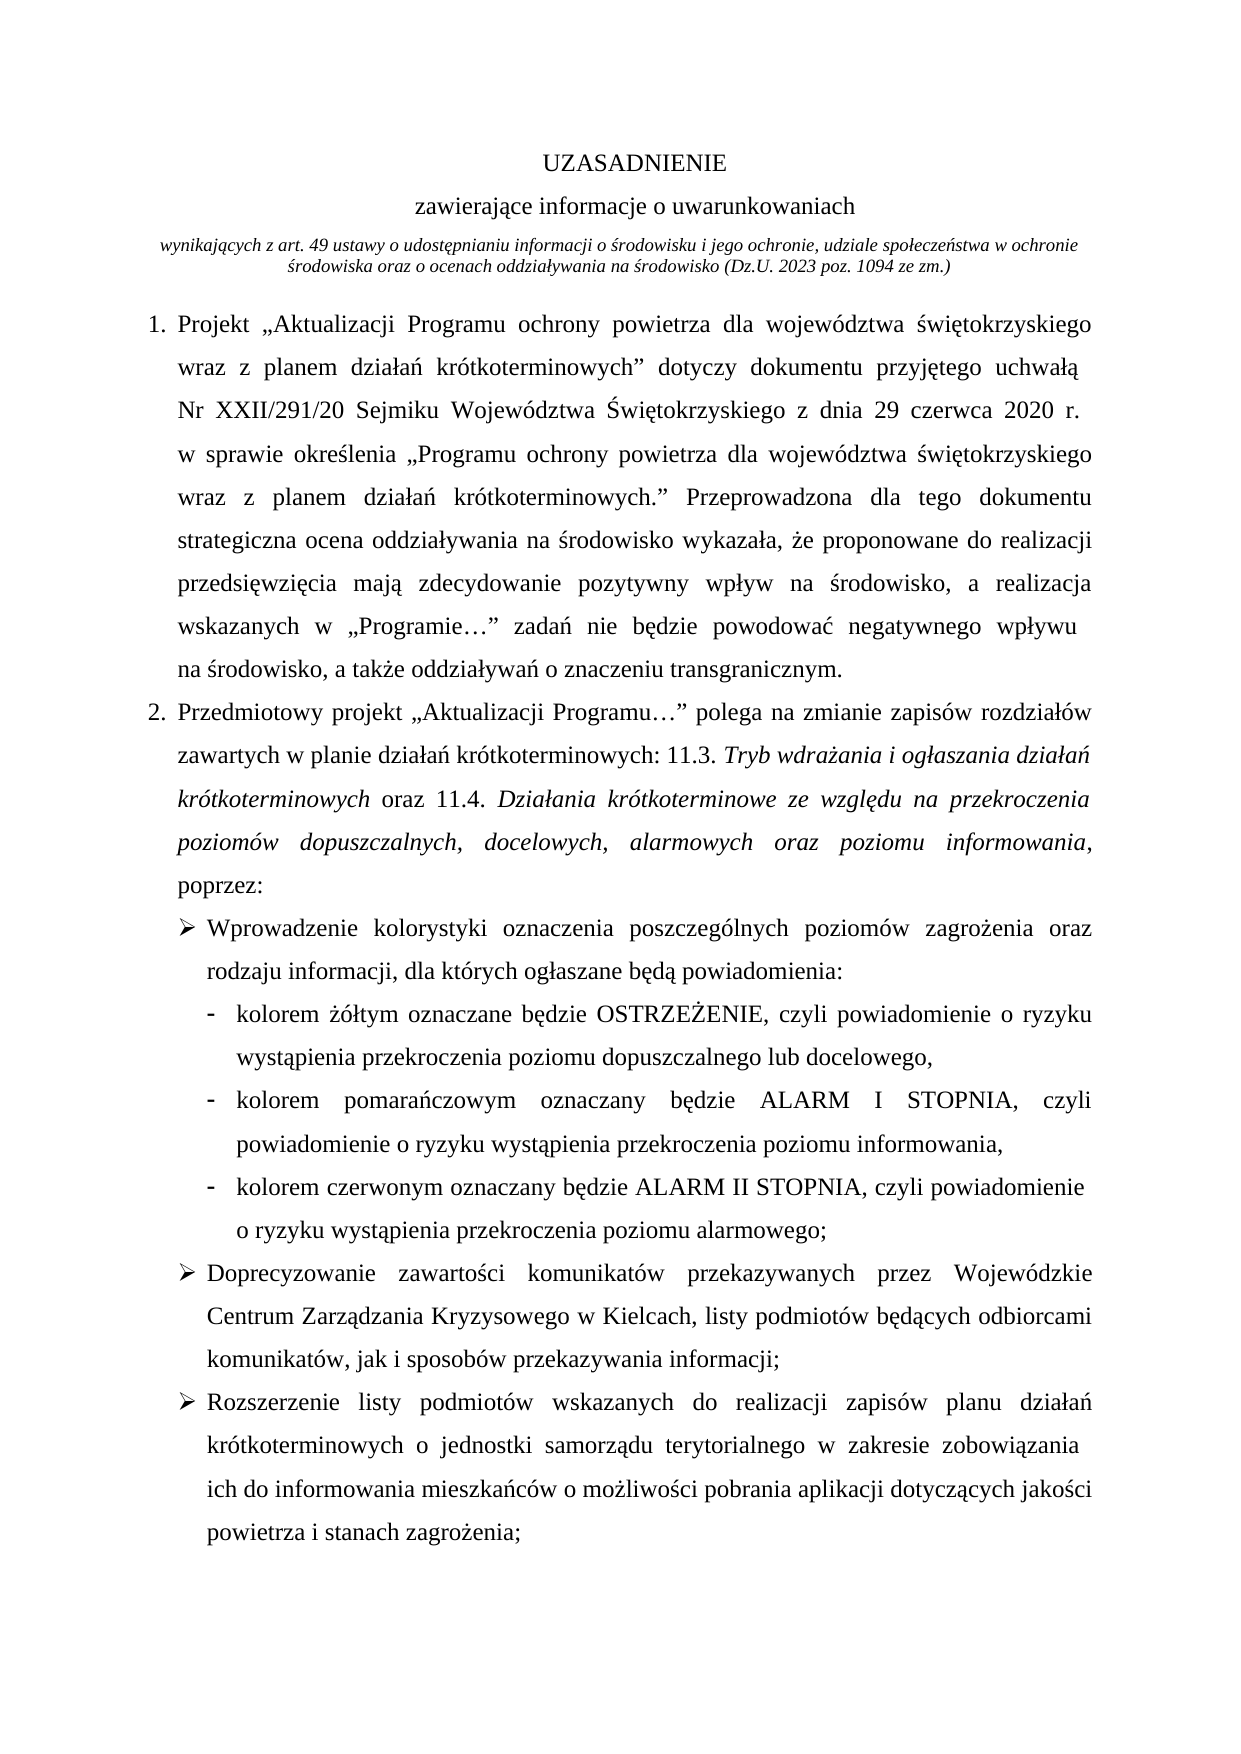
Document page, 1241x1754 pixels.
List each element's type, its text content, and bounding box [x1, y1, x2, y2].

text zawierające informacje o uwarunkowaniach [148, 191, 1093, 219]
list Przedmiotowy projekt „Aktualizacji Programu…” polega na zmianie zapisów rozdziałów zawartych w planie działań krótkoterminowych: 11.3. Tryb wdrażania i ogłaszania działań krótkoterminowych oraz 11.4. Działania krótkoterminowe ze względu na przekroczenia poziomów dopuszczalnych, docelowych, alarmowych oraz poziomu informowania, poprzez: [148, 697, 1093, 899]
text wynikających z art. 49 ustawy o udostępnianiu informacji o środowisku i jego ochronie, udziale społeczeństwa w ochronie środowiska oraz o ocenach oddziaływania na środowisko (Dz.U. 2023 poz. 1094 ze zm.) [148, 234, 1093, 277]
list kolorem żółtym oznaczane będzie OSTRZEŻENIE, czyli powiadomienie o ryzyku wystąpienia przekroczenia poziomu dopuszczalnego lub docelowego, [207, 999, 1093, 1071]
list Rozszerzenie listy podmiotów wskazanych do realizacji zapisów planu działań krótkoterminowych o jednostki samorządu terytorialnego w zakresie zobowiązania ich do informowania mieszkańców o możliwości pobrania aplikacji dotyczących jakości powietrza i stanach zagrożenia; [177, 1387, 1093, 1546]
list kolorem czerwonym oznaczany będzie ALARM II STOPNIA, czyli powiadomienie o ryzyku wystąpienia przekroczenia poziomu alarmowego; [207, 1172, 1093, 1244]
text UZASADNIENIE [148, 148, 1093, 176]
list Doprecyzowanie zawartości komunikatów przekazywanych przez Wojewódzkie Centrum Zarządzania Kryzysowego w Kielcach, listy podmiotów będących odbiorcami komunikatów, jak i sposobów przekazywania informacji; [177, 1258, 1093, 1373]
list Projekt „Aktualizacji Programu ochrony powietrza dla województwa świętokrzyskiego wraz z planem działań krótkoterminowych” dotyczy dokumentu przyjętego uchwałą Nr XXII/291/20 Sejmiku Województwa Świętokrzyskiego z dnia 29 czerwca 2020 r. w sprawie określenia „Programu ochrony powietrza dla województwa świętokrzyskiego wraz z planem działań krótkoterminowych.” Przeprowadzona dla tego dokumentu strategiczna ocena oddziaływania na środowisko wykazała, że proponowane do realizacji przedsięwzięcia mają zdecydowanie pozytywny wpływ na środowisko, a realizacja wskazanych w „Programie…” zadań nie będzie powodować negatywnego wpływu na środowisko, a także oddziaływań o znaczeniu transgranicznym. [148, 309, 1093, 683]
list Wprowadzenie kolorystyki oznaczenia poszczególnych poziomów zagrożenia oraz rodzaju informacji, dla których ogłaszane będą powiadomienia: [177, 913, 1093, 985]
list kolorem pomarańczowym oznaczany będzie ALARM I STOPNIA, czyli powiadomienie o ryzyku wystąpienia przekroczenia poziomu informowania, [207, 1086, 1093, 1157]
